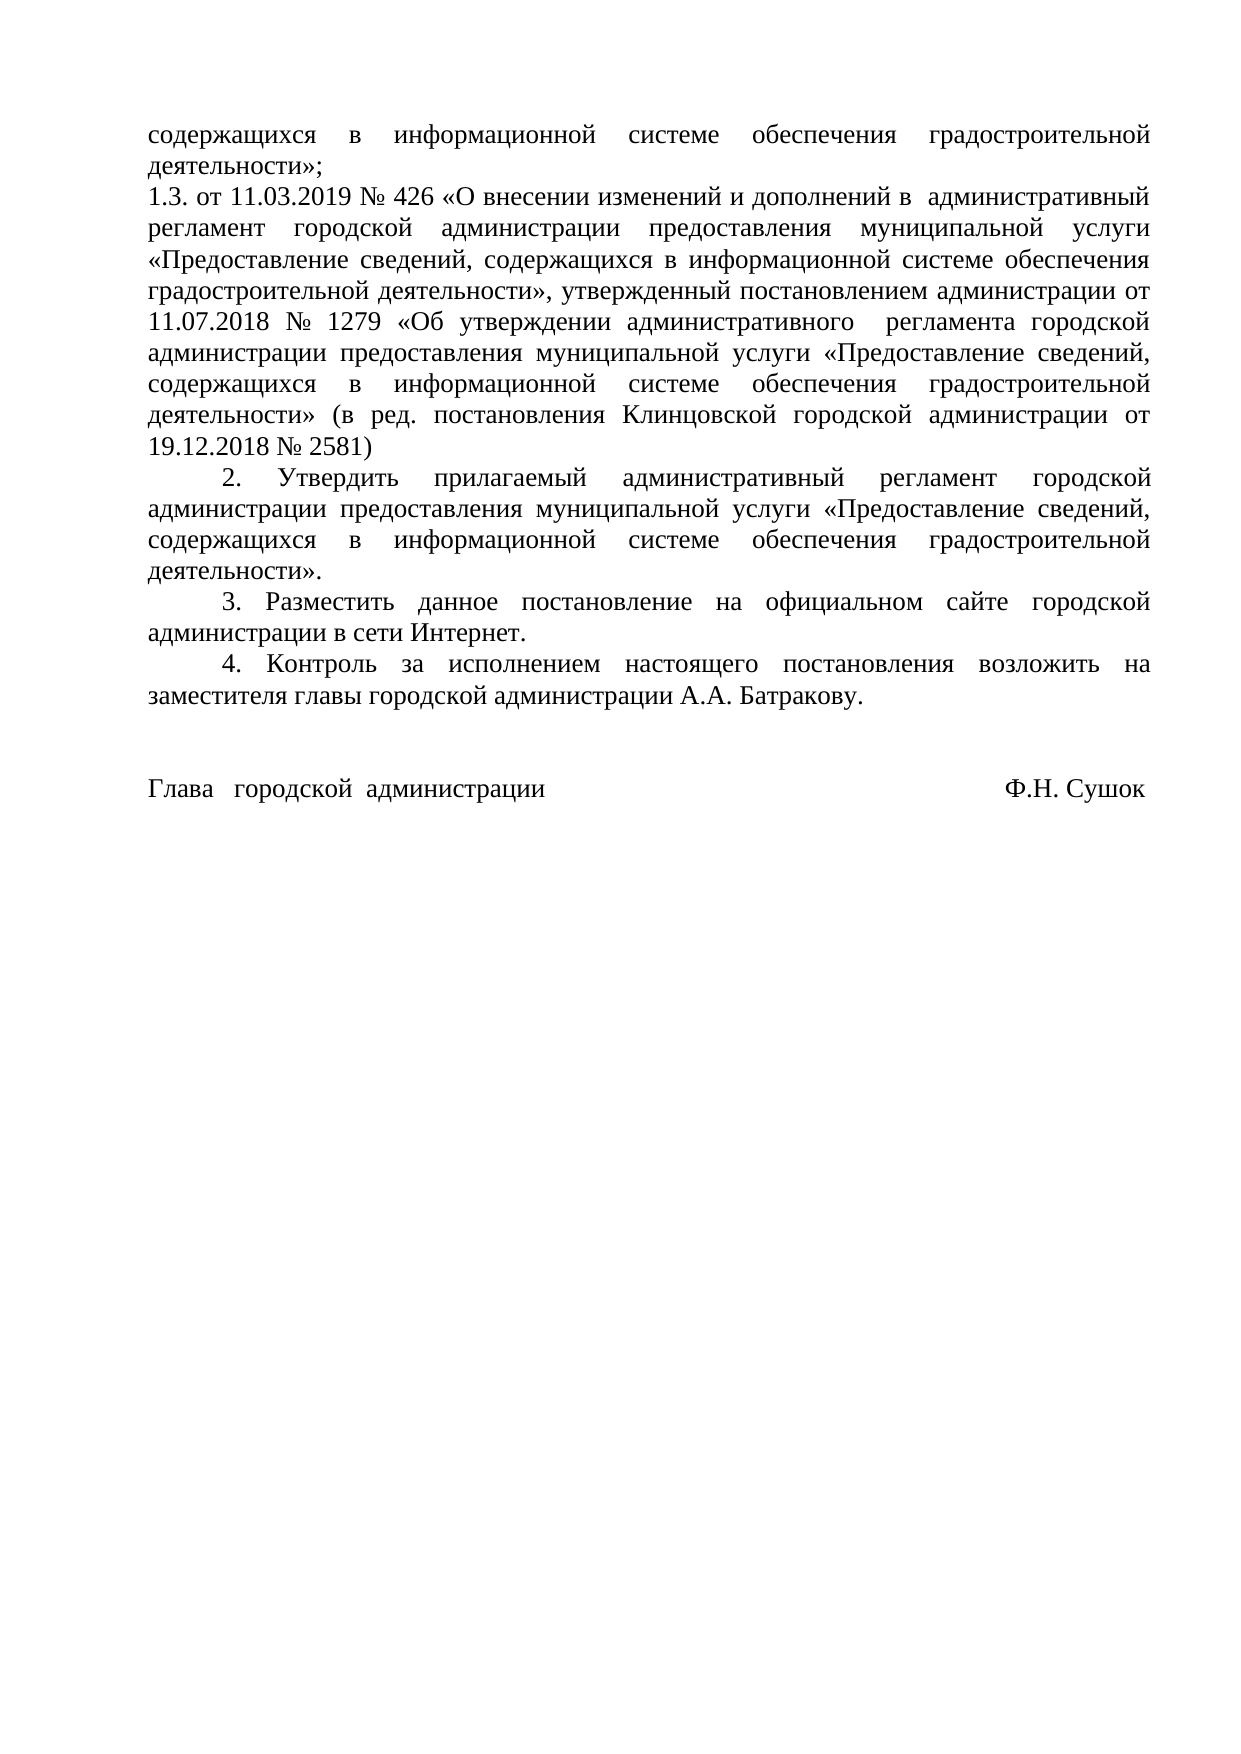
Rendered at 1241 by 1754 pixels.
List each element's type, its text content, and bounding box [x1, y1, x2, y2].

text 2. Утвердить прилагаемый административный регламент городской администрации предоставления муниципальной услуги «Предоставление сведений, содержащихся в информационной системе обеспечения градостроительной деятельности». [148, 461, 1152, 585]
text 4. Контроль за исполнением настоящего постановления возложить на заместителя главы городской администрации А.А. Батракову. [148, 648, 1152, 710]
text Глава городской администрации Ф.Н. Сушок [148, 772, 1152, 803]
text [148, 118, 1152, 180]
text 3. Разместить данное постановление на официальном сайте городской администрации в сети Интернет. [148, 585, 1152, 648]
text 1.3. от 11.03.2019 № 426 «О внесении изменений и дополнений в административный регламент городской администрации предоставления муниципальной услуги «Предоставление сведений, содержащихся в информационной системе обеспечения градостроительной деятельности», утвержденный постановлением администрации от 11.07.2018 № 1279 «Об утверждении административного регламента городской администрации предоставления муниципальной услуги «Предоставление сведений, содержащихся в информационной системе обеспечения градостроительной деятельности» (в ред. постановления Клинцовской городской администрации от 19.12.2018 № 2581) [148, 180, 1152, 461]
